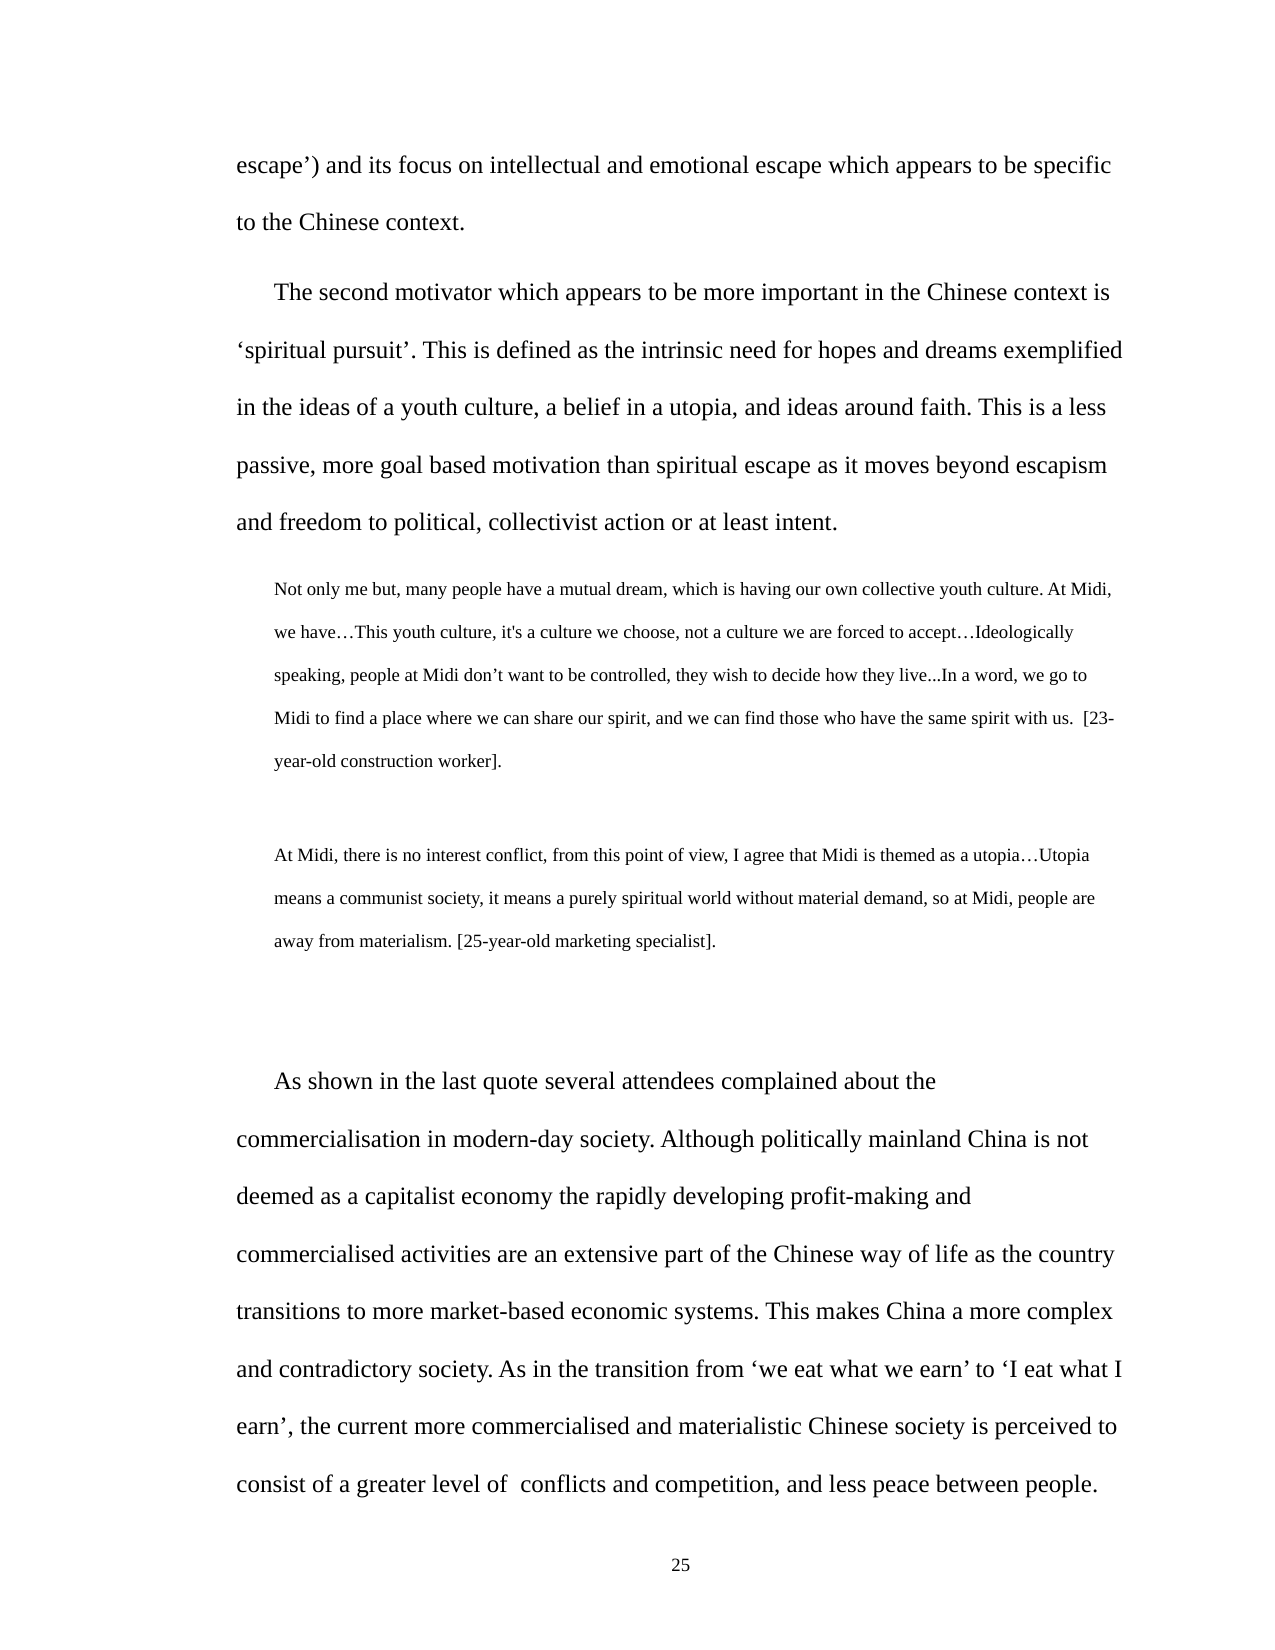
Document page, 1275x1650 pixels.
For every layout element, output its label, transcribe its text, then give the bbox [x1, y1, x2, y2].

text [236, 150, 1125, 236]
text At Midi, there is no interest conflict, from this point of view, I agree that Midi is themed as a utopia…Utopia means a communist society, it means a purely spiritual world without material demand, so at Midi, people are away from materialism. [25-year-old marketing specialist]. [274, 843, 1125, 951]
text Not only me but, many people have a mutual dream, which is having our own collective youth culture. At Midi, we have…This youth culture, it's a culture we choose, not a culture we are forced to accept…Ideologically speaking, people at Midi don’t want to be controlled, they wish to decide how they live...In a word, we go to Midi to find a place where we can share our spirit, and we can find those who have the same spirit with us. [23-year-old construction worker]. [274, 577, 1125, 772]
text The second motivator which appears to be more important in the Chinese context is ‘spiritual pursuit’. This is defined as the intrinsic need for hopes and dreams exemplified in the ideas of a youth culture, a belief in a utopia, and ideas around faith. This is a less passive, more goal based motivation than spiritual escape as it moves beyond escapism and freedom to political, collectivist action or at least intent. [236, 277, 1125, 536]
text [236, 1066, 1125, 1498]
